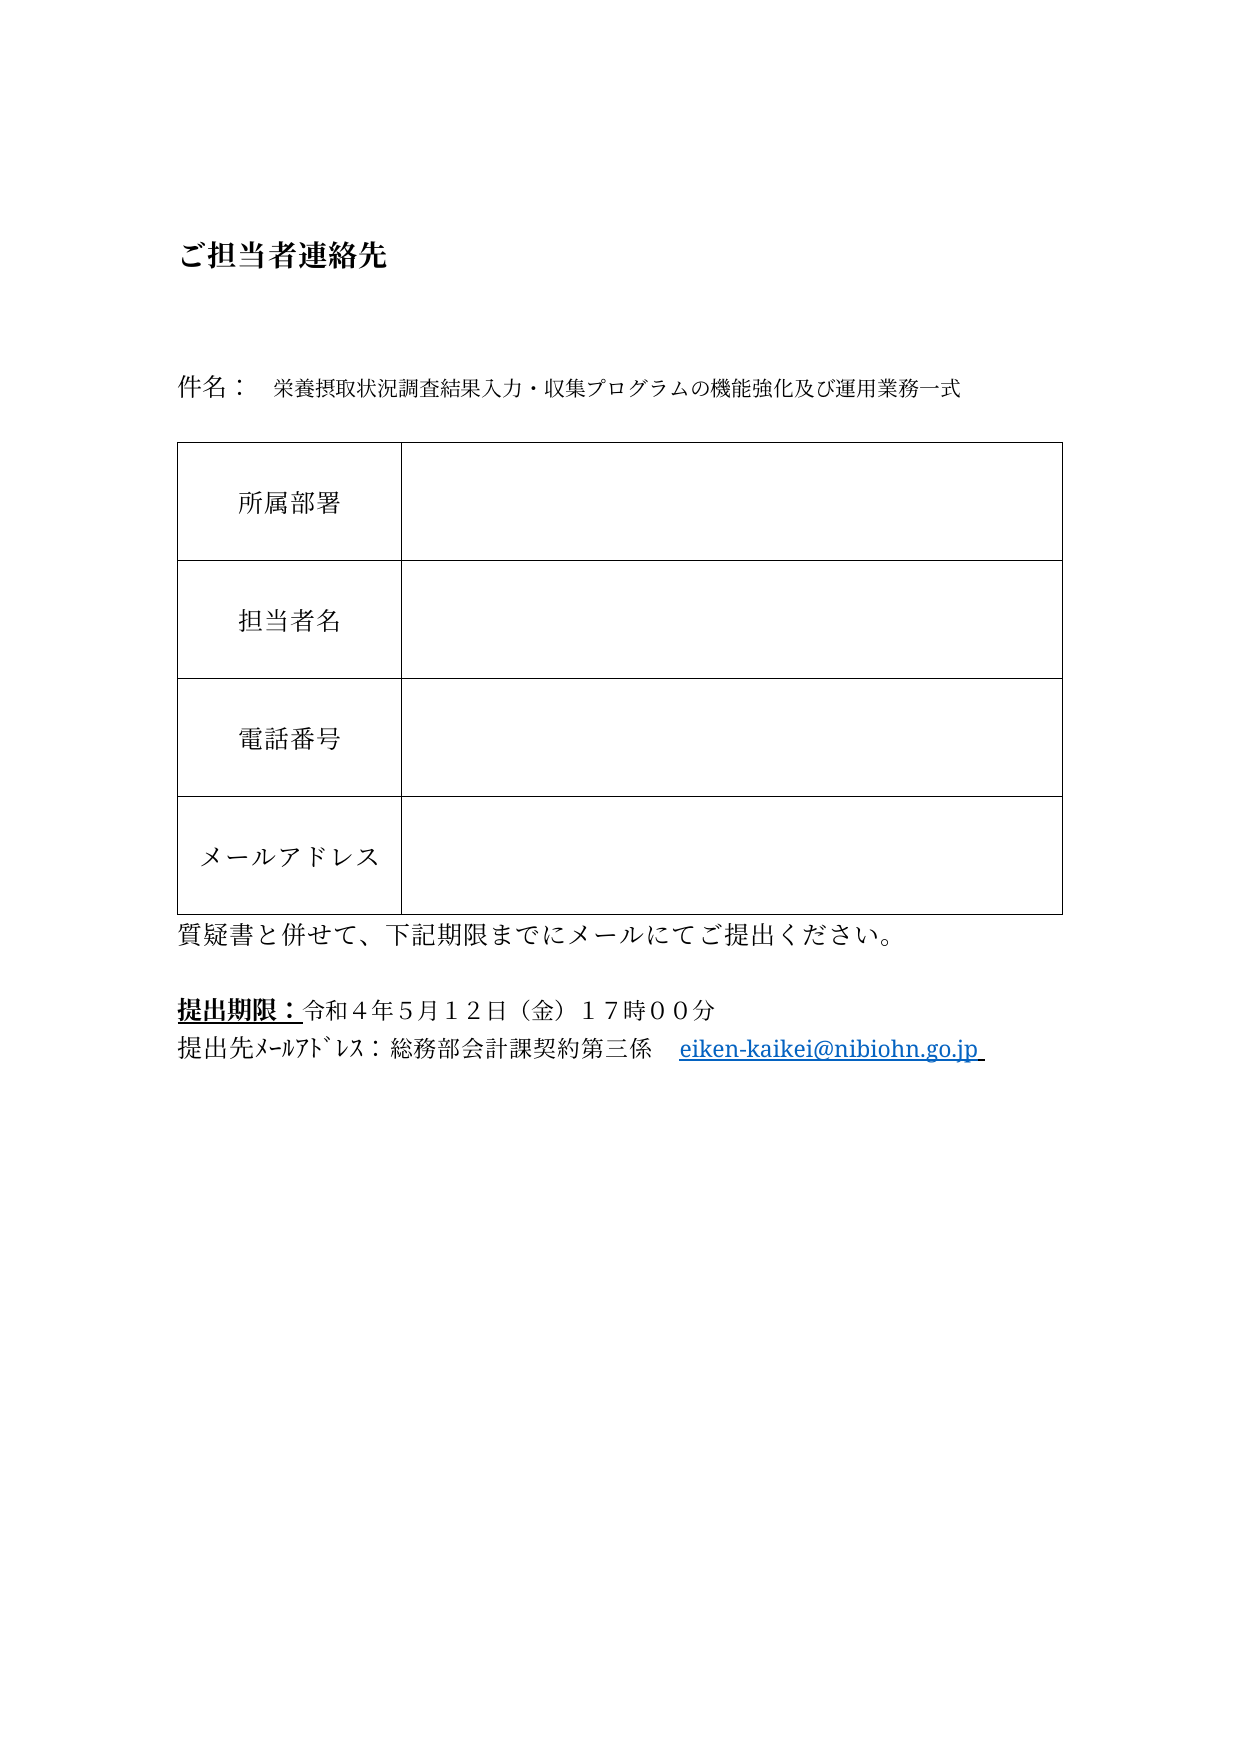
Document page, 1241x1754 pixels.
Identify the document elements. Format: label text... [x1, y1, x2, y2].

table_cell [402, 679, 1062, 796]
table_cell [402, 561, 1062, 678]
table_cell [402, 797, 1062, 914]
table_cell 電話番号 [178, 679, 401, 796]
table_header 所属部署 [178, 443, 401, 560]
table_header [402, 443, 1062, 560]
text 提出期限：令和４年５月１２日（金）１７時００分 [177, 990, 1063, 1028]
text 質疑書と併せて、下記期限までにメールにてご提出ください。 [177, 915, 1063, 953]
table_cell メールアドレス [178, 797, 401, 914]
text ご担当者連絡先 [177, 217, 1063, 292]
table_cell 担当者名 [178, 561, 401, 678]
text 件名： 栄養摂取状況調査結果入力・収集プログラムの機能強化及び運用業務一式 [177, 367, 1063, 404]
text 提出先ﾒｰﾙｱﾄﾞﾚｽ：総務部会計課契約第三係 eiken-kaikei@nibiohn.go.jp [177, 1028, 1063, 1065]
